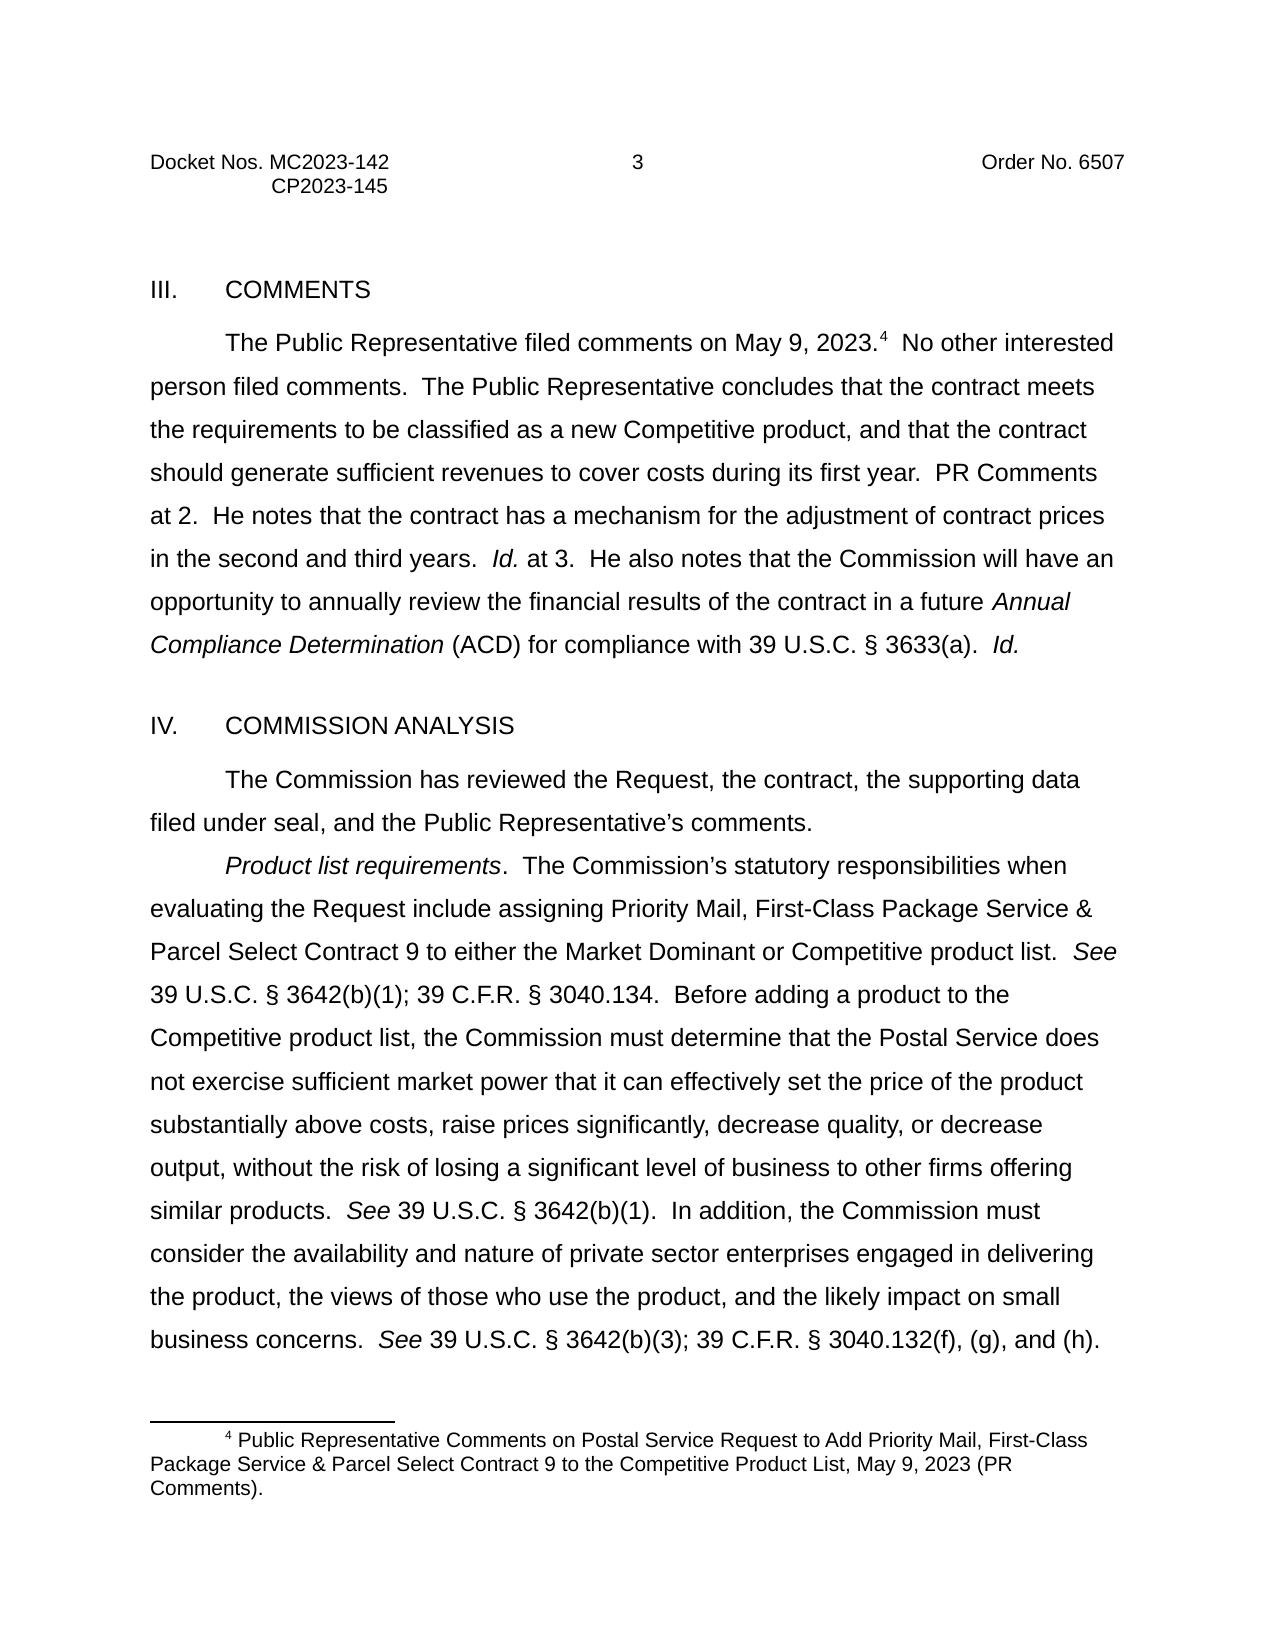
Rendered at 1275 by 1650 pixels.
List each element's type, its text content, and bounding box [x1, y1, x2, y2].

text The Commission has reviewed the Request, the contract, the supporting data filed under seal, and the Public Representative’s comments. [150, 764, 1125, 836]
text Product list requirements. The Commission’s statutory responsibilities when evaluating the Request include assigning Priority Mail, First-Class Package Service & Parcel Select Contract 9 to either the Market Dominant or Competitive product list. See 39 U.S.C. § 3642(b)(1); 39 C.F.R. § 3040.134. Before adding a product to the Competitive product list, the Commission must determine that the Postal Service does not exercise sufficient market power that it can effectively set the price of the product substantially above costs, raise prices significantly, decrease quality, or decrease output, without the risk of losing a significant level of business to other firms offering similar products. See 39 U.S.C. § 3642(b)(1). In addition, the Commission must consider the availability and nature of private sector enterprises engaged in delivering the product, the views of those who use the product, and the likely impact on small business concerns. See 39 U.S.C. § 3642(b)(3); 39 C.F.R. § 3040.132(f), (g), and (h). [150, 851, 1125, 1354]
text The Public Representative filed comments on May 9, 2023. No other interested person filed comments. The Public Representative concludes that the contract meets the requirements to be classified as a new Competitive product, and that the contract should generate sufficient revenues to cover costs during its first year. PR Comments at 2. He notes that the contract has a mechanism for the adjustment of contract prices in the second and third years. Id. at 3. He also notes that the Commission will have an opportunity to annually review the financial results of the contract in a future Annual Compliance Determination (ACD) for compliance with 39 U.S.C. § 3633(a). Id. [150, 328, 1125, 659]
subtitle COMMISSION ANALYSIS [150, 711, 1125, 739]
subtitle Comments [150, 274, 1125, 303]
